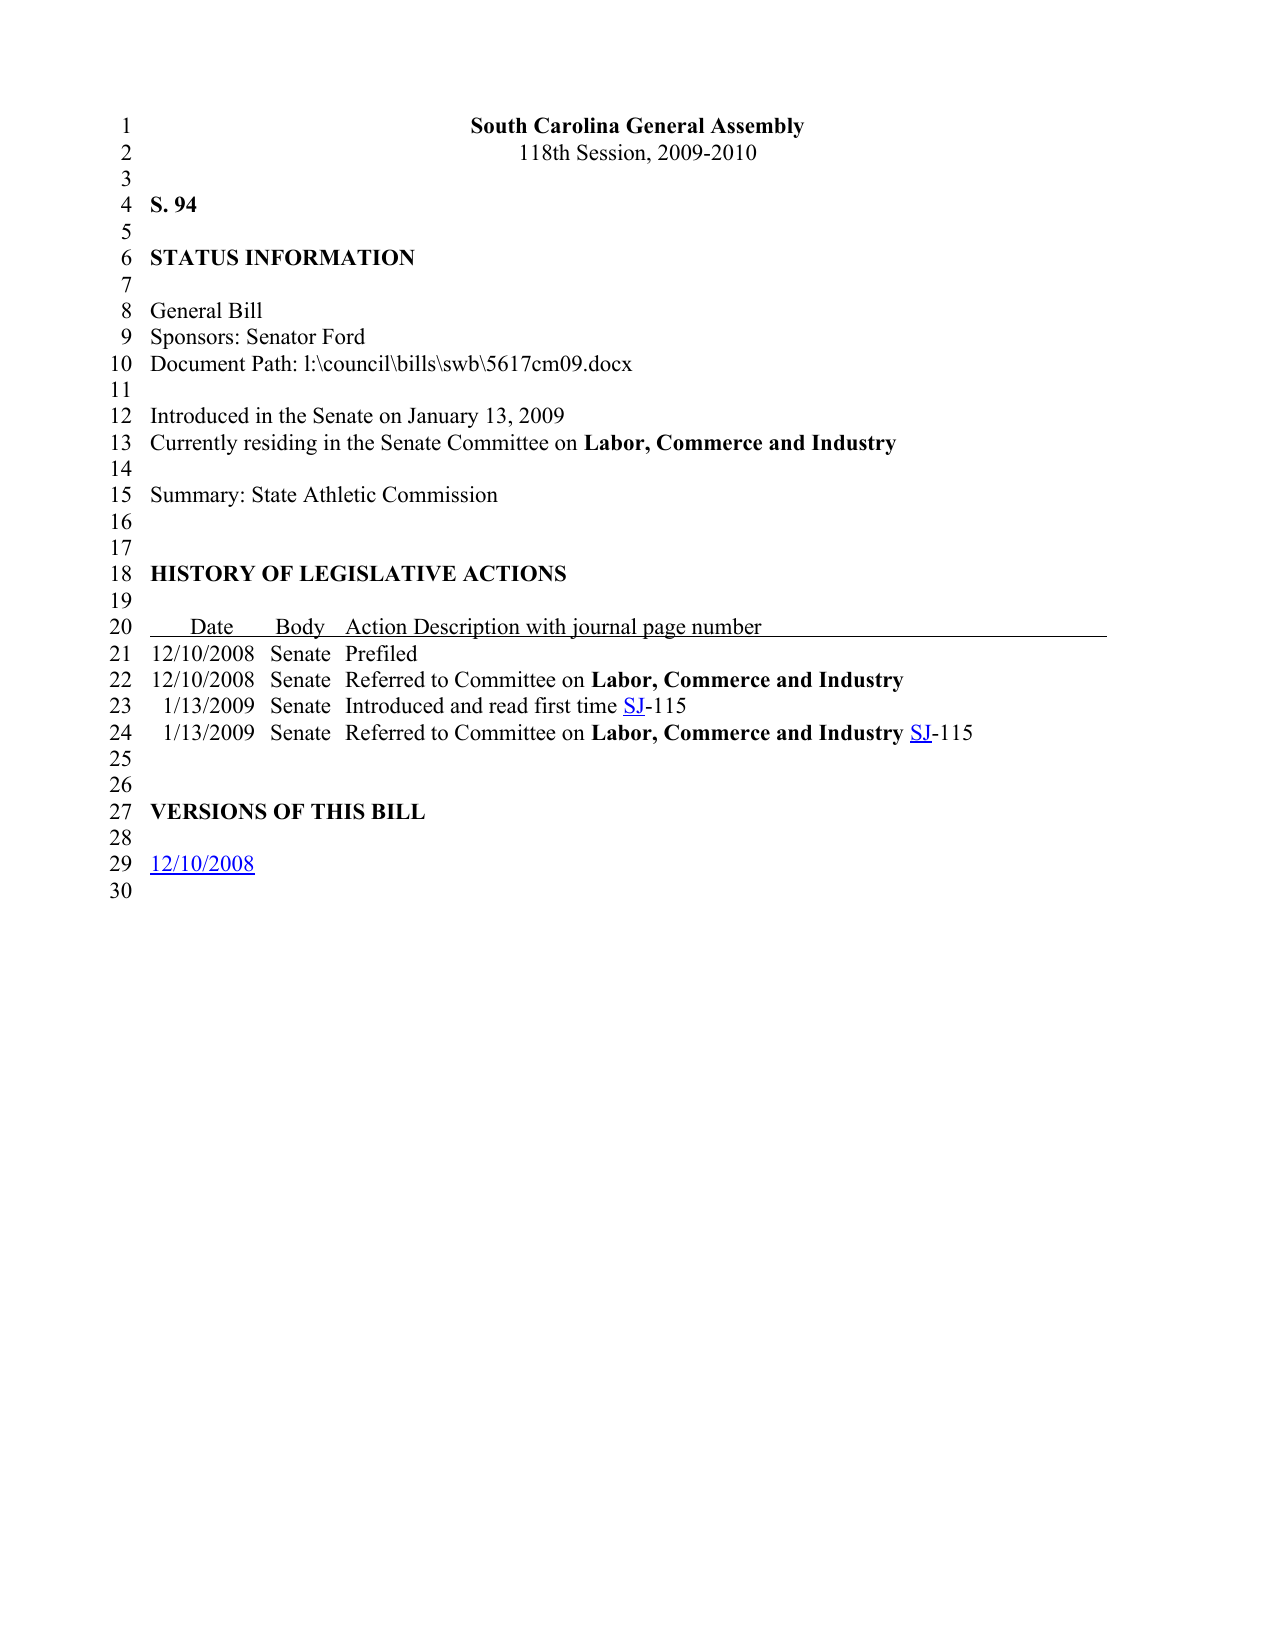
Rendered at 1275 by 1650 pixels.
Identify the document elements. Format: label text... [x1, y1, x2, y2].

text 12/10/2008 Senate Referred to Committee on Labor, Commerce and Industry [150, 666, 1125, 692]
text Summary: State Athletic Commission [150, 481, 1125, 508]
text Sponsors: Senator Ford [150, 323, 1125, 350]
text HISTORY OF LEGISLATIVE ACTIONS [150, 561, 1125, 587]
text Introduced in the Senate on January 13, 2009 [150, 402, 1125, 429]
text 12/10/2008 [150, 850, 1125, 877]
text Date Body Action Description with journal page number [150, 613, 1125, 639]
text General Bill [150, 297, 1125, 323]
text South Carolina General Assembly [150, 112, 1125, 139]
text STATUS INFORMATION [150, 244, 1125, 271]
text 12/10/2008 Senate Prefiled [150, 639, 1125, 666]
text VERSIONS OF THIS BILL [150, 798, 1125, 824]
text S. 94 [150, 192, 1125, 218]
text Document Path: l:\council\bills\swb\5617cm09.docx [150, 350, 1125, 376]
text 1/13/2009 Senate Introduced and read first time SJ-115 [150, 692, 1125, 719]
text Currently residing in the Senate Committee on Labor, Commerce and Industry [150, 429, 1125, 455]
text 118th Session, 2009-2010 [150, 139, 1125, 165]
text 1/13/2009 Senate Referred to Committee on Labor, Commerce and Industry SJ-115 [150, 719, 1125, 745]
